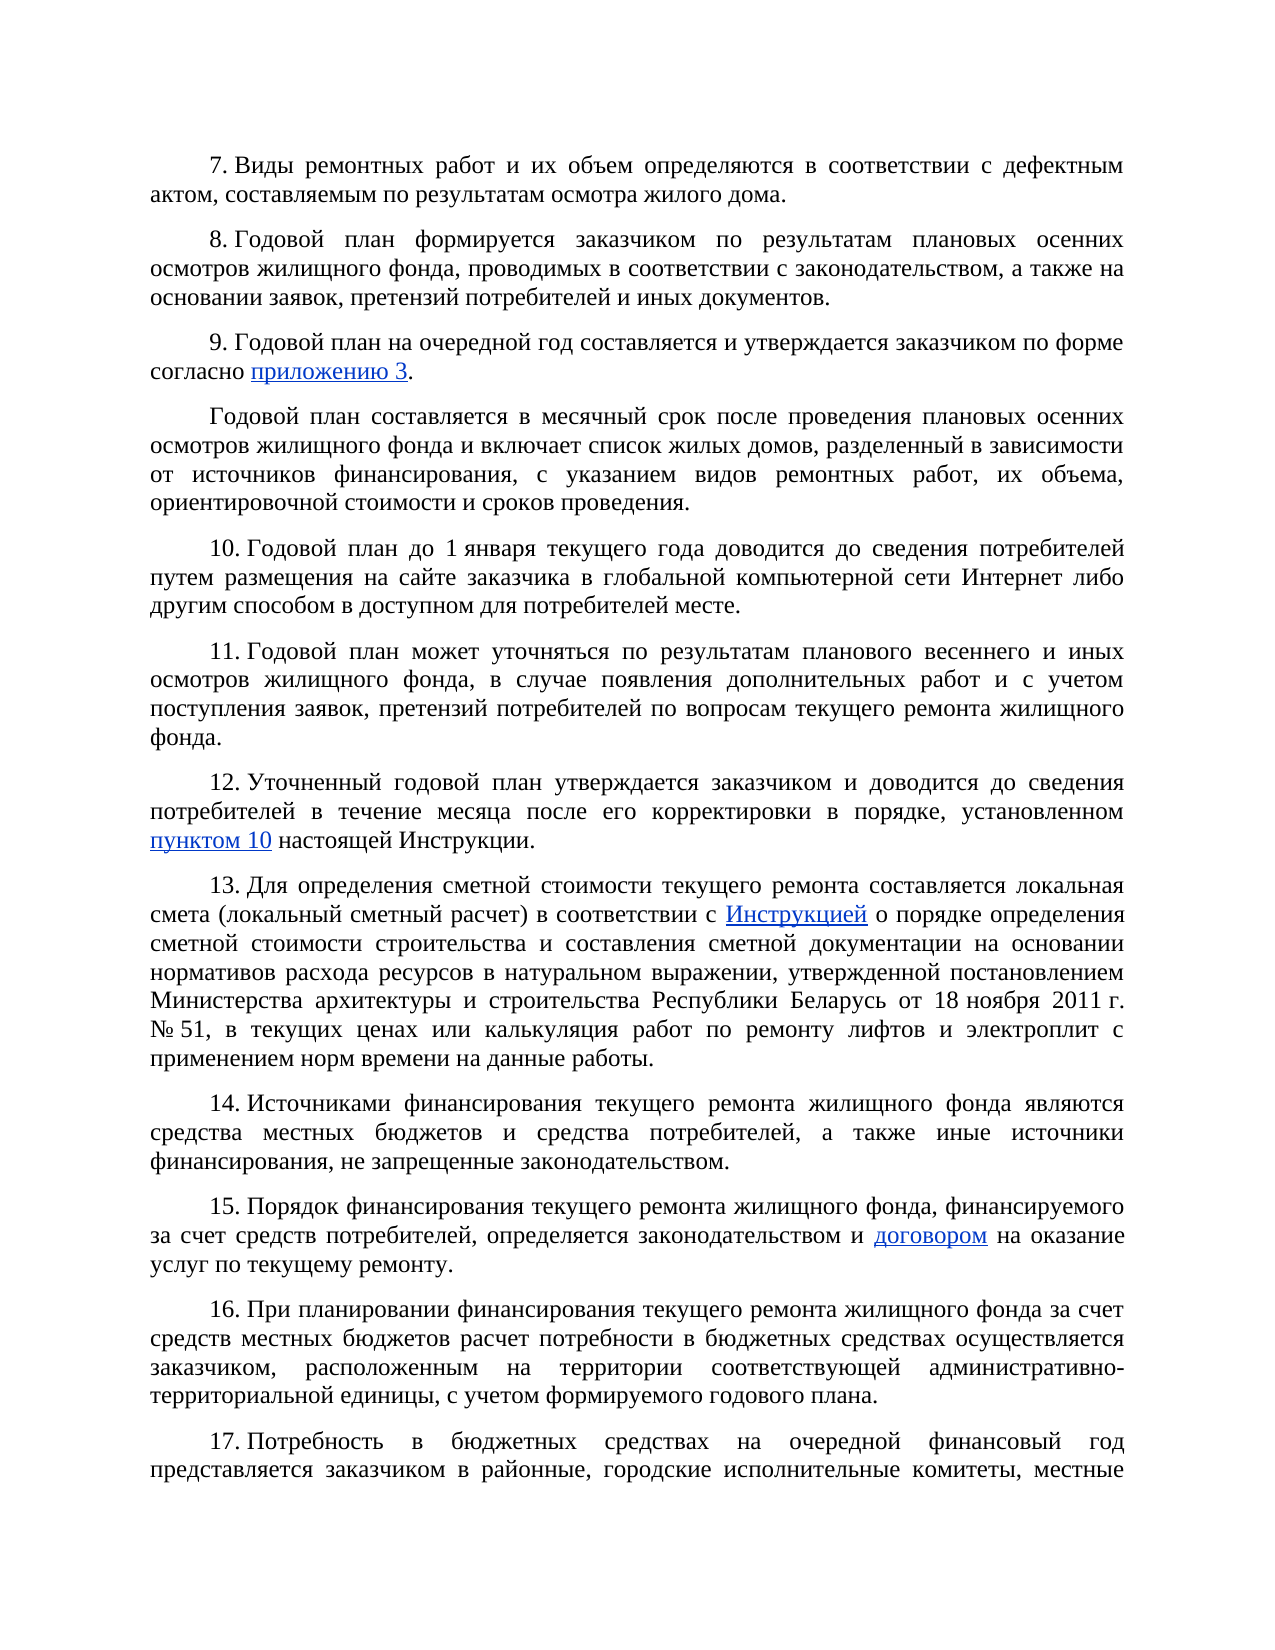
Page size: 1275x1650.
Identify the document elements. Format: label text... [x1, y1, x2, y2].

text 8. Годовой план формируется заказчиком по результатам плановых осенних осмотров жилищного фонда, проводимых в соответствии с законодательством, а также на основании заявок, претензий потребителей и иных документов. [150, 224, 1125, 310]
text 14. Источниками финансирования текущего ремонта жилищного фонда являются средства местных бюджетов и средства потребителей, а также иные источники финансирования, не запрещенные законодательством. [150, 1088, 1125, 1174]
text 9. Годовой план на очередной год составляется и утверждается заказчиком по форме согласно приложению 3. [150, 327, 1125, 384]
text 15. Порядок финансирования текущего ремонта жилищного фонда, финансируемого за счет средств потребителей, определяется законодательством и договором на оказание услуг по текущему ремонту. [150, 1191, 1125, 1277]
text 11. Годовой план может уточняться по результатам планового весеннего и иных осмотров жилищного фонда, в случае появления дополнительных работ и с учетом поступления заявок, претензий потребителей по вопросам текущего ремонта жилищного фонда. [150, 636, 1125, 751]
text 16. При планировании финансирования текущего ремонта жилищного фонда за счет средств местных бюджетов расчет потребности в бюджетных средствах осуществляется заказчиком, расположенным на территории соответствующей административно-территориальной единицы, с учетом формируемого годового плана. [150, 1294, 1125, 1409]
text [150, 1426, 1125, 1483]
text 7. Виды ремонтных работ и их объем определяются в соответствии с дефектным актом, составляемым по результатам осмотра жилого дома. [150, 150, 1125, 207]
text 10. Годовой план до 1 января текущего года доводится до сведения потребителей путем размещения на сайте заказчика в глобальной компьютерной сети Интернет либо другим способом в доступном для потребителей месте. [150, 533, 1125, 619]
text 12. Уточненный годовой план утверждается заказчиком и доводится до сведения потребителей в течение месяца после его корректировки в порядке, установленном пунктом 10 настоящей Инструкции. [150, 767, 1125, 854]
text 13. Для определения сметной стоимости текущего ремонта составляется локальная смета (локальный сметный расчет) в соответствии с Инструкцией о порядке определения сметной стоимости строительства и составления сметной документации на основании нормативов расхода ресурсов в натуральном выражении, утвержденной постановлением Министерства архитектуры и строительства Республики Беларусь от 18 ноября 2011 г. № 51, в текущих ценах или калькуляция работ по ремонту лифтов и электроплит с применением норм времени на данные работы. [150, 870, 1125, 1072]
text Годовой план составляется в месячный срок после проведения плановых осенних осмотров жилищного фонда и включает список жилых домов, разделенный в зависимости от источников финансирования, с указанием видов ремонтных работ, их объема, ориентировочной стоимости и сроков проведения. [150, 401, 1125, 516]
